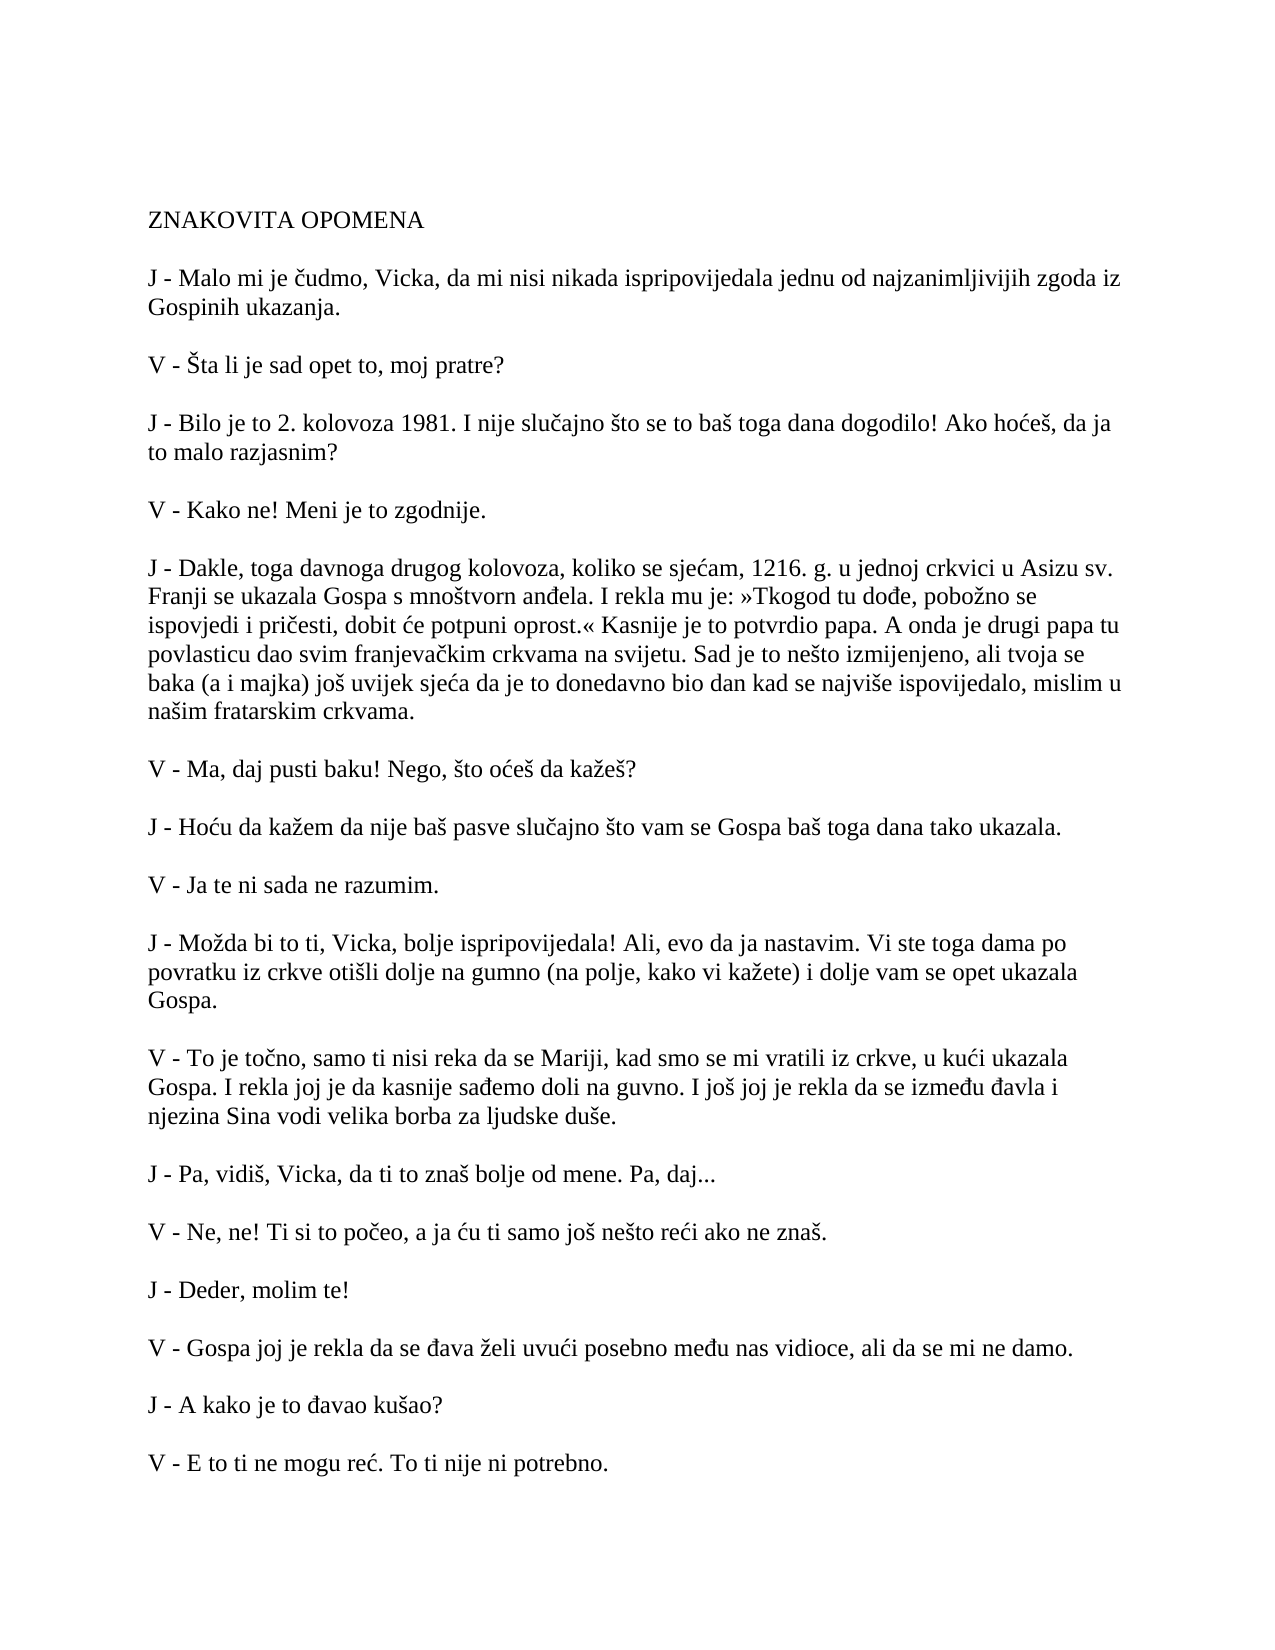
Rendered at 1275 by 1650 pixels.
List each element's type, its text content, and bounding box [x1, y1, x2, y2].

text J - Bilo je to 2. kolovoza 1981. I nije slučajno što se to baš toga dana dogodilo! Ako hoćeš, da ja to malo razjasnim? [148, 408, 1127, 466]
text J - Dakle, toga davnoga drugog kolovoza, koliko se sjećam, 1216. g. u jednoj crkvici u Asizu sv. Franji se ukazala Gospa s mnoštvorn anđela. I rekla mu je: »Tkogod tu dođe, pobožno se ispovjedi i pričesti, dobit će potpuni oprost.« Kasnije je to potvrdio papa. A onda je drugi papa tu povlasticu dao svim franjevačkim crkvama na svijetu. Sad je to nešto izmijenjeno, ali tvoja se baka (a i majka) još uvijek sjeća da je to donedavno bio dan kad se najviše ispovijedalo, mislim u našim fratarskim crkvama. [148, 553, 1127, 725]
text V - E to ti ne mogu reć. To ti nije ni potrebno. [148, 1448, 1127, 1477]
text V - Ja te ni sada ne razumim. [148, 870, 1127, 899]
text V - Ma, daj pusti baku! Nego, što oćeš da kažeš? [148, 754, 1127, 783]
text V - To je točno, samo ti nisi reka da se Mariji, kad smo se mi vratili iz crkve, u kući ukazala Gospa. I rekla joj je da kasnije sađemo doli na guvno. I još joj je rekla da se između đavla i njezina Sina vodi velika borba za ljudske duše. [148, 1043, 1127, 1130]
text V - Gospa joj je rekla da se đava želi uvući posebno među nas vidioce, ali da se mi ne damo. [148, 1333, 1127, 1361]
text J - Hoću da kažem da nije baš pasve slučajno što vam se Gospa baš toga dana tako ukazala. [148, 812, 1127, 841]
text ZNAKOVITA OPOMENA [148, 206, 1127, 234]
text V - Šta li je sad opet to, moj pratre? [148, 350, 1127, 379]
text V - Kako ne! Meni je to zgodnije. [148, 495, 1127, 523]
text J - Deder, molim te! [148, 1275, 1127, 1303]
text J - Možda bi to ti, Vicka, bolje ispripovijedala! Ali, evo da ja nastavim. Vi ste toga dama po povratku iz crkve otišli dolje na gumno (na polje, kako vi kažete) i dolje vam se opet ukazala Gospa. [148, 928, 1127, 1014]
text J - A kako je to đavao kušao? [148, 1391, 1127, 1419]
text V - Ne, ne! Ti si to počeo, a ja ću ti samo još nešto reći ako ne znaš. [148, 1217, 1127, 1246]
text J - Pa, vidiš, Vicka, da ti to znaš bolje od mene. Pa, daj... [148, 1159, 1127, 1188]
text J - Malo mi je čudmo, Vicka, da mi nisi nikada ispripovijedala jednu od najzanimljivijih zgoda iz Gospinih ukazanja. [148, 263, 1127, 321]
